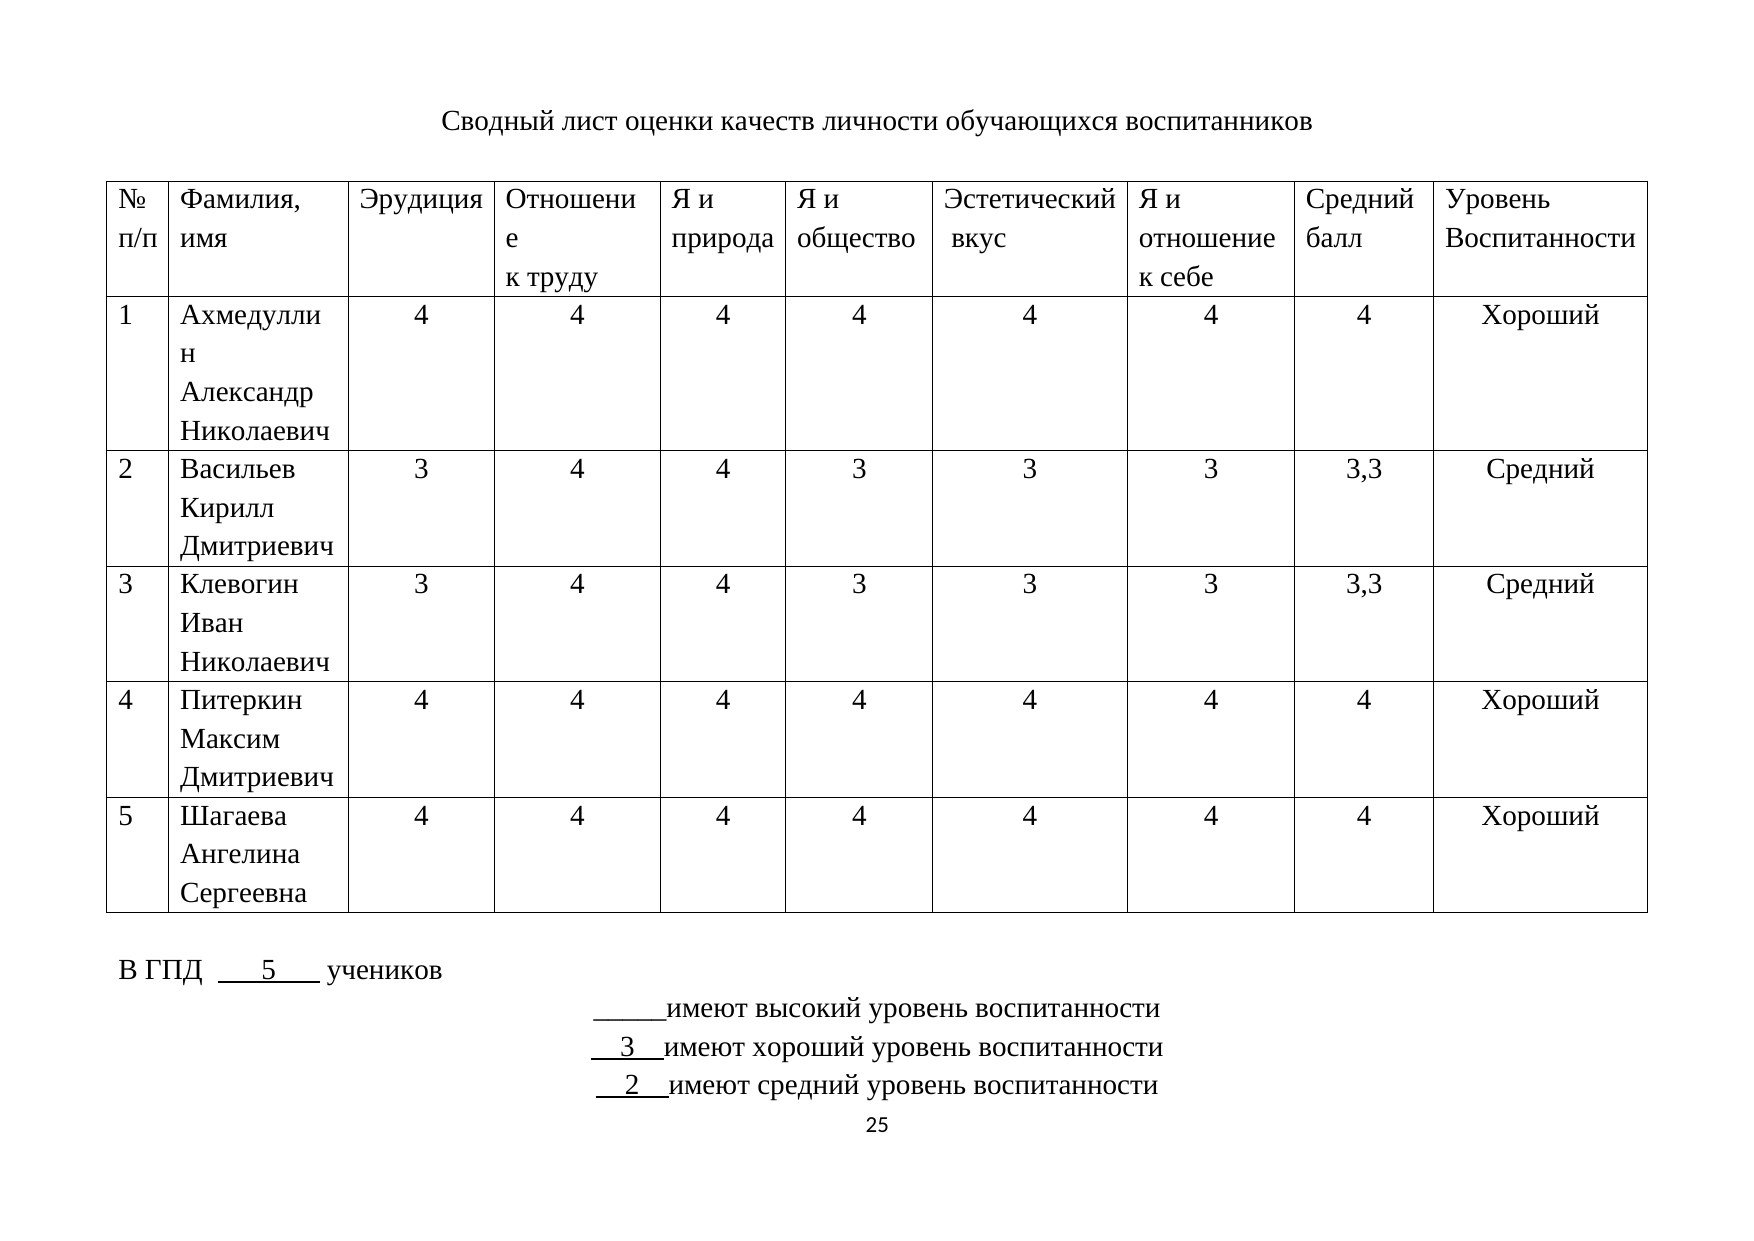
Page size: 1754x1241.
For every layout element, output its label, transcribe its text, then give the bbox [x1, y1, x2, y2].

table_cell 4 [661, 682, 785, 797]
table_cell 3,3 [1295, 567, 1433, 681]
table_header № п/п [107, 182, 168, 296]
table_cell Средний [1434, 451, 1647, 566]
table_cell Шагаева Ангелина Сергеевна [169, 798, 348, 912]
table_cell 4 [1295, 798, 1433, 912]
table_cell Ахмедуллин Александр Николаевич [169, 297, 348, 450]
table_cell 4 [1295, 297, 1433, 450]
table_cell 3 [349, 567, 494, 681]
table_cell 4 [661, 451, 785, 566]
table_cell Средний [1434, 567, 1647, 681]
table_cell 3 [349, 451, 494, 566]
table_cell 3 [786, 567, 932, 681]
table_cell Клевогин Иван Николаевич [169, 567, 348, 681]
table_cell Хороший [1434, 297, 1647, 450]
table_header Отношение к труду [495, 182, 660, 296]
table_cell 4 [661, 297, 785, 450]
table_cell 4 [661, 798, 785, 912]
table_header Я и природа [661, 182, 785, 296]
table_cell 4 [495, 567, 660, 681]
table_cell 3 [786, 451, 932, 566]
table_header Фамилия, имя [169, 182, 348, 296]
table_cell 4 [349, 297, 494, 450]
table_cell Васильев Кирилл Дмитриевич [169, 451, 348, 566]
table_cell 4 [107, 682, 168, 797]
table_cell 4 [1295, 682, 1433, 797]
table_cell 4 [786, 682, 932, 797]
table_cell 4 [933, 297, 1127, 450]
text Сводный лист оценки качеств личности обучающихся воспитанников [118, 103, 1636, 137]
table_cell 4 [495, 451, 660, 566]
table_cell 4 [1128, 682, 1294, 797]
table_cell 3 [107, 567, 168, 681]
table_cell 5 [107, 798, 168, 912]
table_cell 4 [933, 798, 1127, 912]
table_cell 4 [1128, 297, 1294, 450]
table_header Я и общество [786, 182, 932, 296]
text 2 имеют средний уровень воспитанности [118, 1067, 1636, 1101]
table_cell 4 [933, 682, 1127, 797]
table_cell 1 [107, 297, 168, 450]
text В ГПД 5 учеников [118, 952, 1636, 985]
table_cell 4 [786, 798, 932, 912]
table_cell 3,3 [1295, 451, 1433, 566]
text 3 имеют хороший уровень воспитанности [118, 1029, 1636, 1062]
table_cell Хороший [1434, 682, 1647, 797]
text _____имеют высокий уровень воспитанности [118, 990, 1636, 1024]
table_cell 4 [1128, 798, 1294, 912]
table_cell 3 [1128, 567, 1294, 681]
table_cell 4 [349, 682, 494, 797]
table_header Средний балл [1295, 182, 1433, 296]
table_header Я и отношение к себе [1128, 182, 1294, 296]
table_cell 4 [495, 297, 660, 450]
table_cell Хороший [1434, 798, 1647, 912]
table_cell 4 [661, 567, 785, 681]
table_cell 3 [933, 451, 1127, 566]
table_header Эрудиция [349, 182, 494, 296]
table_cell 2 [107, 451, 168, 566]
table_cell 3 [933, 567, 1127, 681]
table_cell 3 [1128, 451, 1294, 566]
table_cell 4 [495, 682, 660, 797]
table_header Эстетический вкус [933, 182, 1127, 296]
table_cell 4 [786, 297, 932, 450]
table_header Уровень Воспитанности [1434, 182, 1647, 296]
table_cell 4 [349, 798, 494, 912]
table_cell 4 [495, 798, 660, 912]
table_cell Питеркин Максим Дмитриевич [169, 682, 348, 797]
